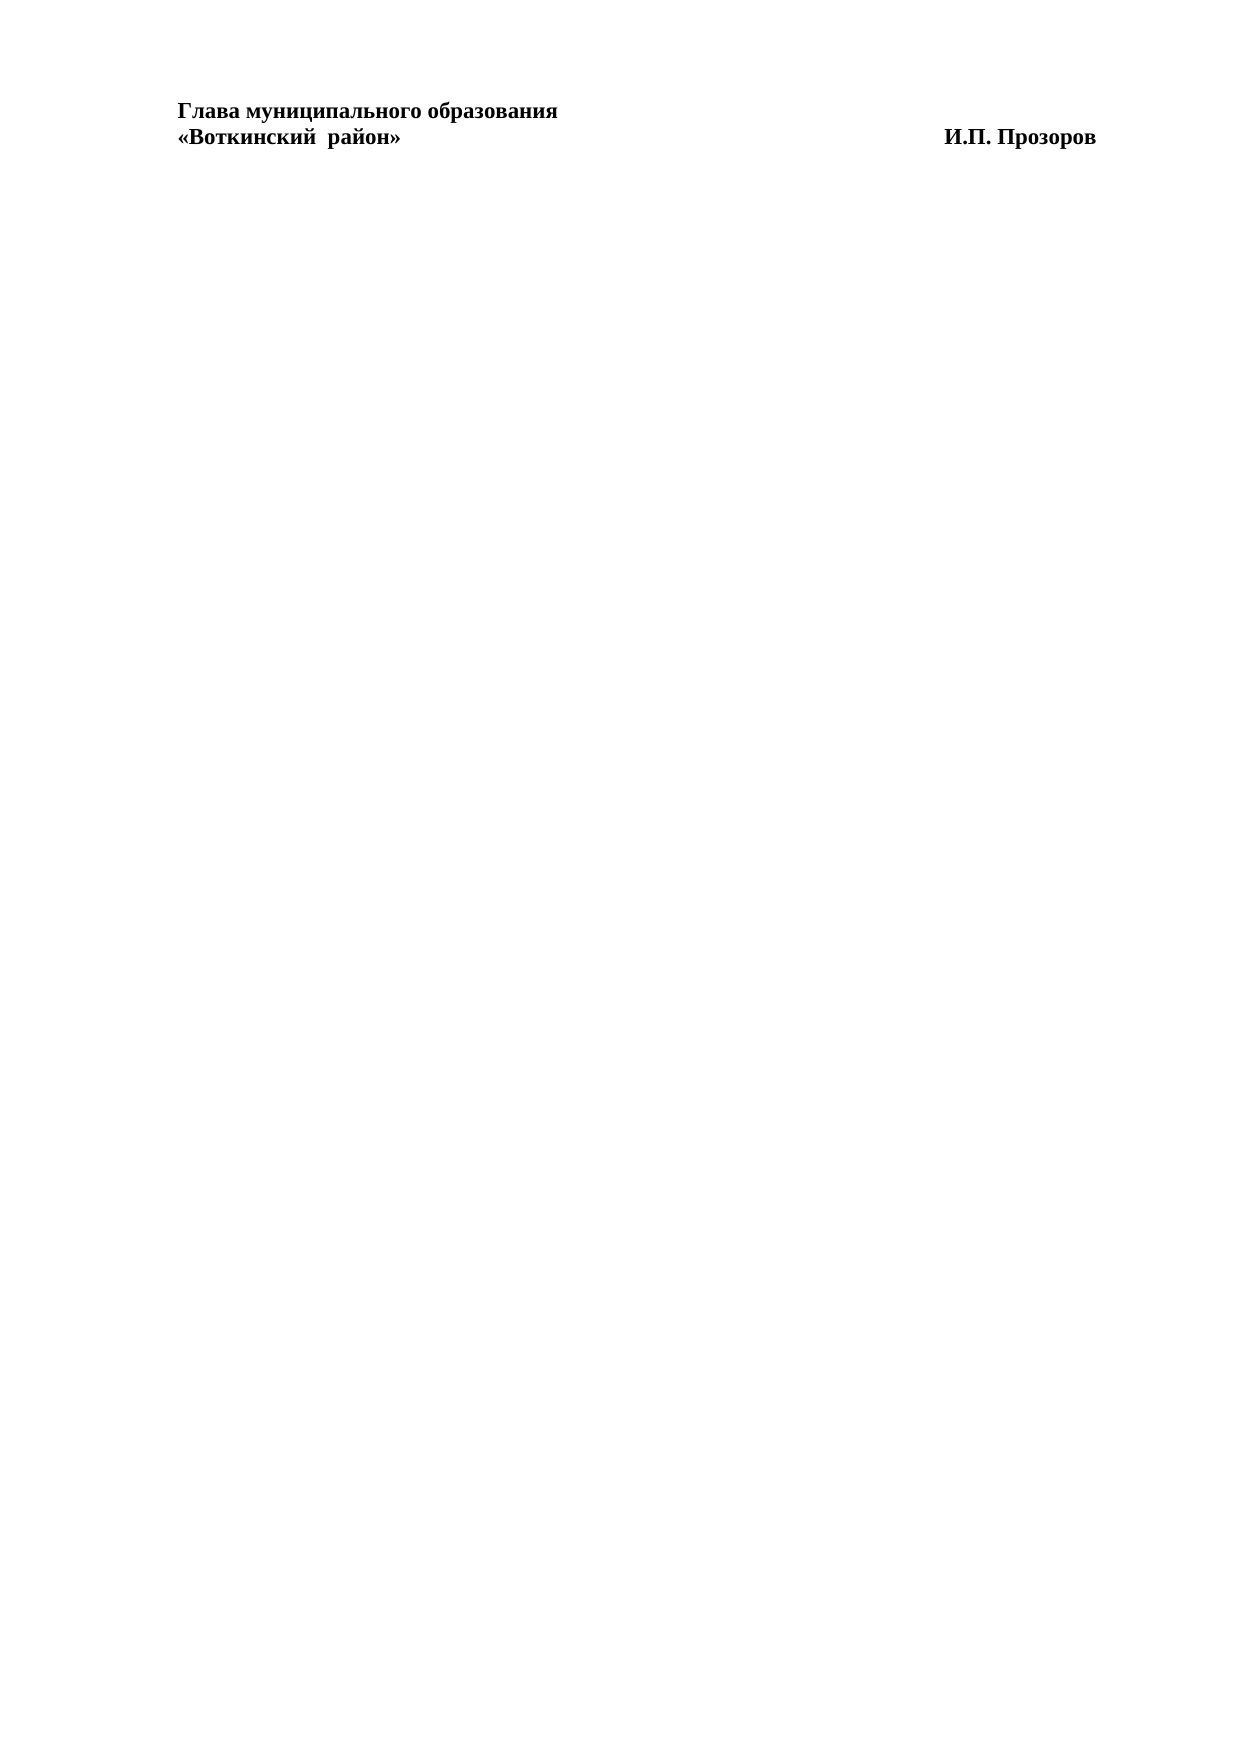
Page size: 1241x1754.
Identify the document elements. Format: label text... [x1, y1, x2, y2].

text Глава муниципального образования «Воткинский район» И.П. Прозоров [177, 97, 1152, 150]
